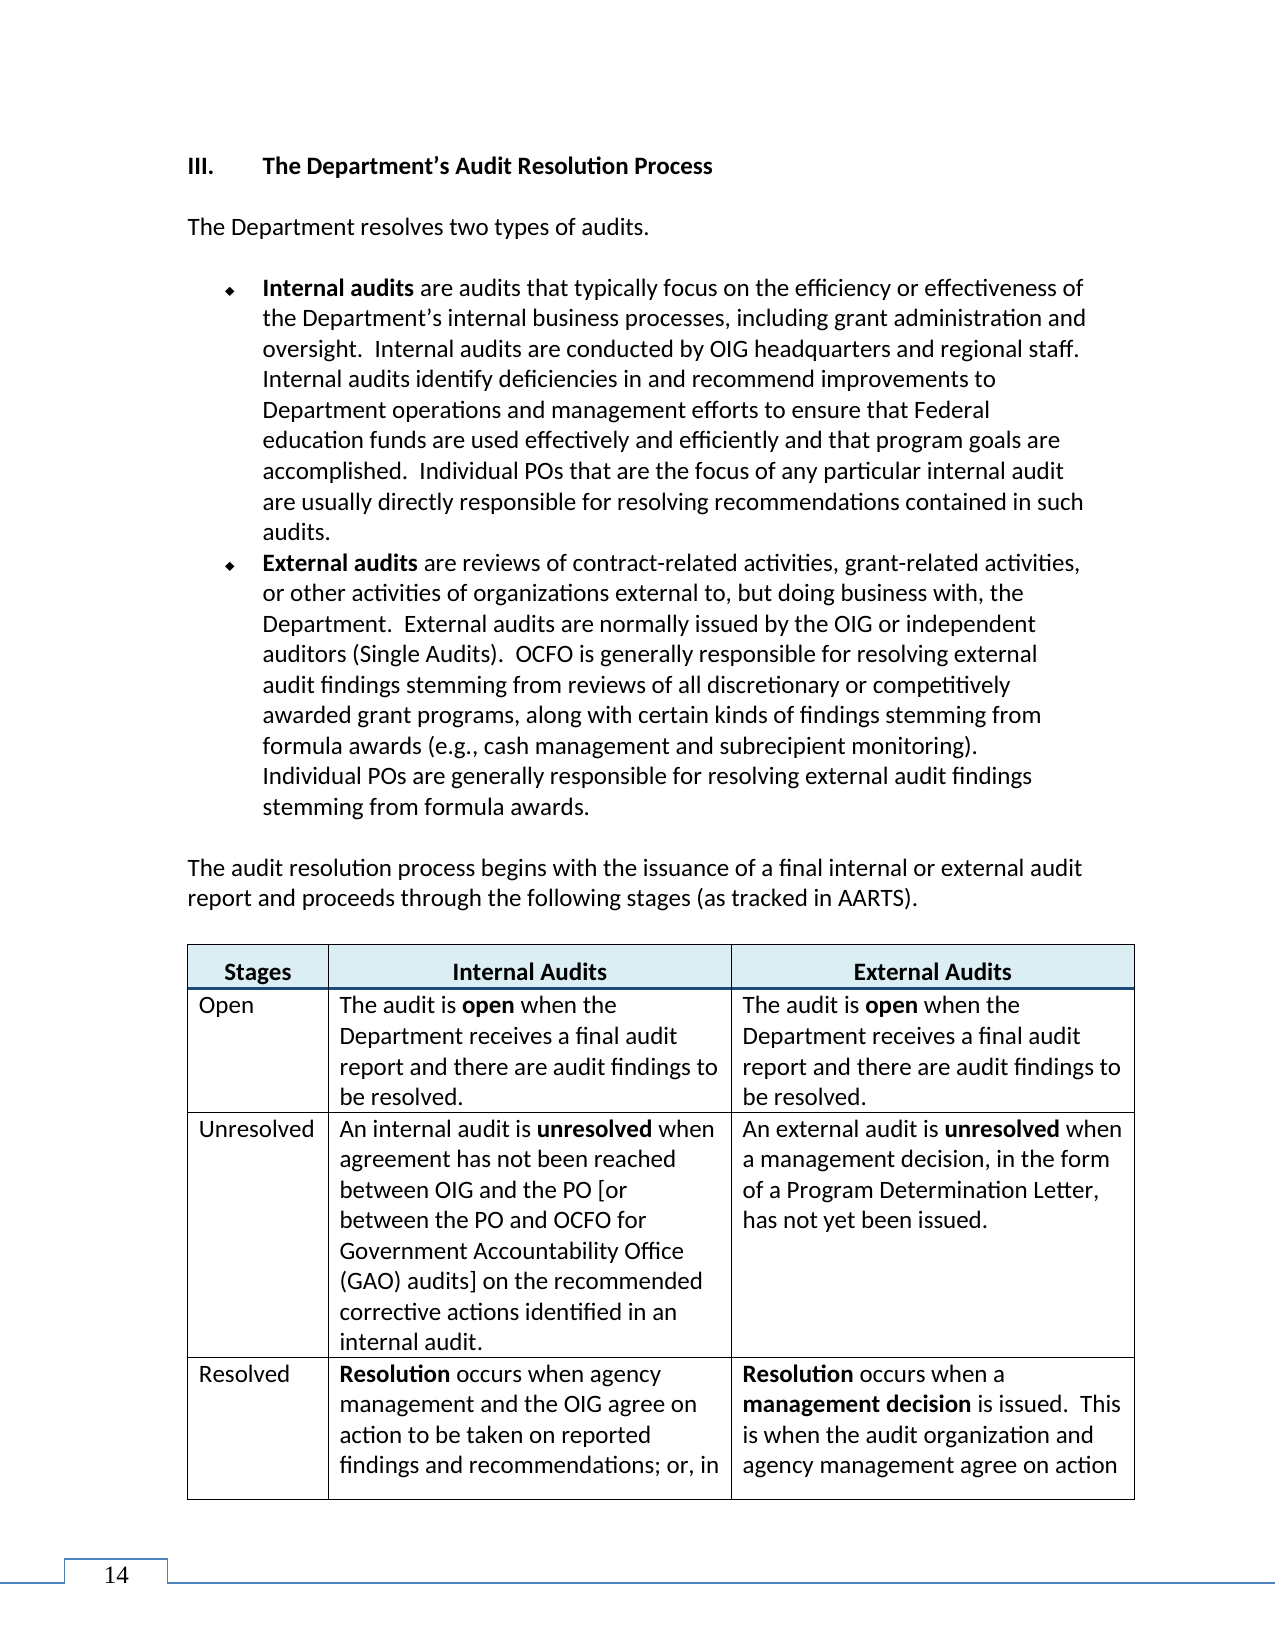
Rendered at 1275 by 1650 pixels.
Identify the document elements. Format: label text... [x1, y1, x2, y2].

table_cell An internal audit is unresolved when agreement has not been reached between OIG and the PO [or between the PO and OCFO for Government Accountability Office (GAO) audits] on the recommended corrective actions identified in an internal audit. [329, 1113, 731, 1357]
list Internal audits are audits that typically focus on the efficiency or effectiveness of the Department’s internal business processes, including grant administration and oversight. Internal audits are conducted by OIG headquarters and regional staff. Internal audits identify deficiencies in and recommend improvements to Department operations and management efforts to ensure that Federal education funds are used effectively and efficiently and that program goals are accomplished. Individual POs that are the focus of any particular internal audit are usually directly responsible for resolving recommendations contained in such audits. [225, 272, 1087, 547]
subtitle The Department’s Audit Resolution Process [187, 150, 1087, 181]
list External audits are reviews of contract-related activities, grant-related activities, or other activities of organizations external to, but doing business with, the Department. External audits are normally issued by the OIG or independent auditors (Single Audits). OCFO is generally responsible for resolving external audit findings stemming from reviews of all discretionary or competitively awarded grant programs, along with certain kinds of findings stemming from formula awards (e.g., cash management and subrecipient monitoring). Individual POs are generally responsible for resolving external audit findings stemming from formula awards. [225, 547, 1087, 821]
table_header External Audits [732, 945, 1134, 987]
table_cell Open [188, 990, 328, 1112]
table_header Internal Audits [329, 945, 731, 987]
table_cell Unresolved [188, 1113, 328, 1357]
table_cell An external audit is unresolved when a management decision, in the form of a Program Determination Letter, has not yet been issued. [732, 1113, 1134, 1357]
text The audit resolution process begins with the issuance of a final internal or external audit report and proceeds through the following stages (as tracked in AARTS). [187, 852, 1087, 913]
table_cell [732, 1358, 1134, 1499]
table_header Stages [188, 945, 328, 987]
table_cell Resolved [188, 1358, 328, 1499]
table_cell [329, 1358, 731, 1499]
table_cell The audit is open when the Department receives a final audit report and there are audit findings to be resolved. [329, 990, 731, 1112]
text The Department resolves two types of audits. [187, 211, 1087, 242]
table_cell The audit is open when the Department receives a final audit report and there are audit findings to be resolved. [732, 990, 1134, 1112]
